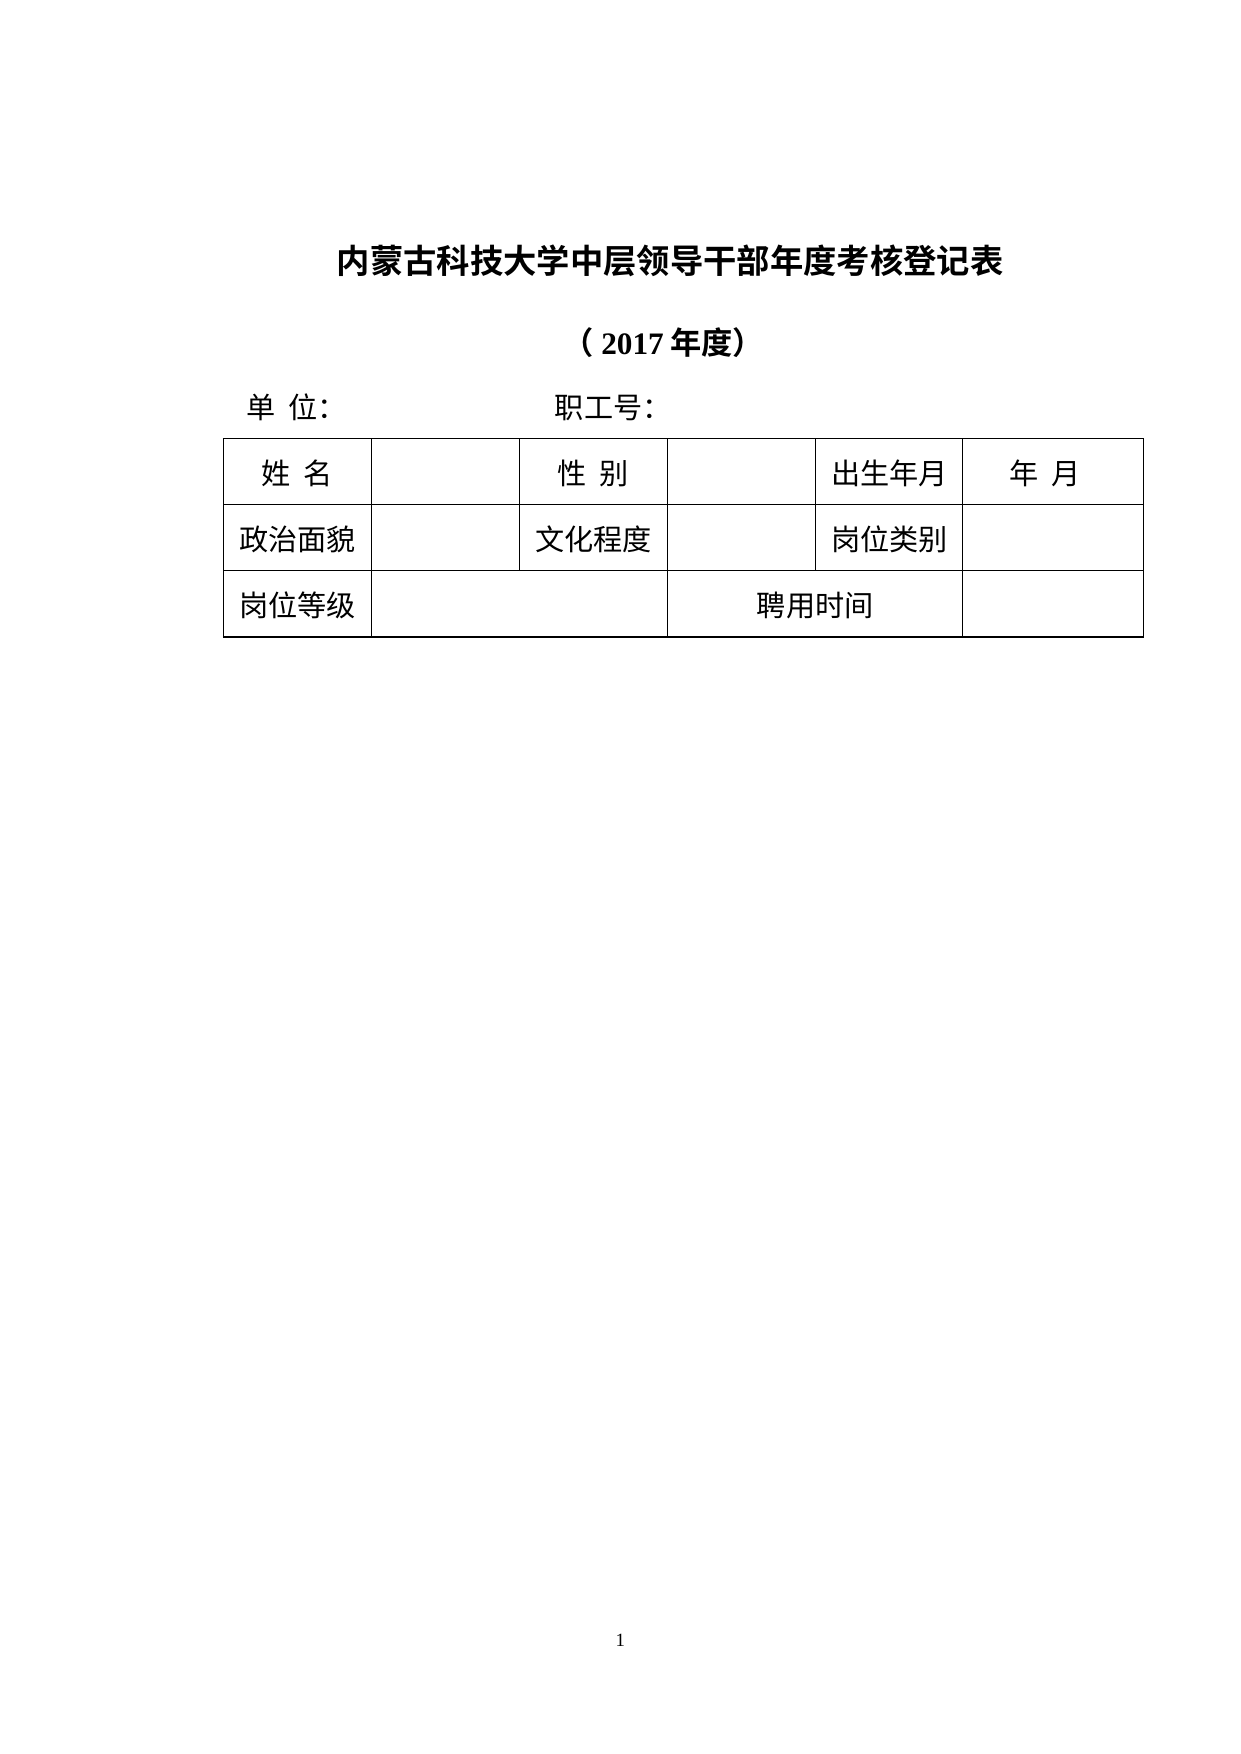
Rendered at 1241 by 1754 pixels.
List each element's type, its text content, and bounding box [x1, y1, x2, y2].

text 内蒙古科技大学中层领导干部年度考核登记表 [187, 227, 1053, 292]
text （ 2017年度） [187, 308, 1053, 373]
table_cell 聘用时间 [668, 571, 962, 636]
table_cell 文化程度 [520, 505, 667, 570]
table_header 年 月 [963, 439, 1143, 504]
table_cell [372, 505, 519, 570]
text 单 位： 职工号： [187, 373, 1053, 438]
table_cell [963, 571, 1143, 636]
table_cell [963, 505, 1143, 570]
table_header 性 别 [520, 439, 667, 504]
table_header 出生年月 [816, 439, 962, 504]
table_header 姓 名 [224, 439, 371, 504]
table_cell [372, 571, 667, 636]
table_cell 岗位等级 [224, 571, 371, 636]
table_cell [668, 505, 815, 570]
table_cell 政治面貌 [224, 505, 371, 570]
table_cell 岗位类别 [816, 505, 962, 570]
table_header [372, 439, 519, 504]
table_header [668, 439, 815, 504]
